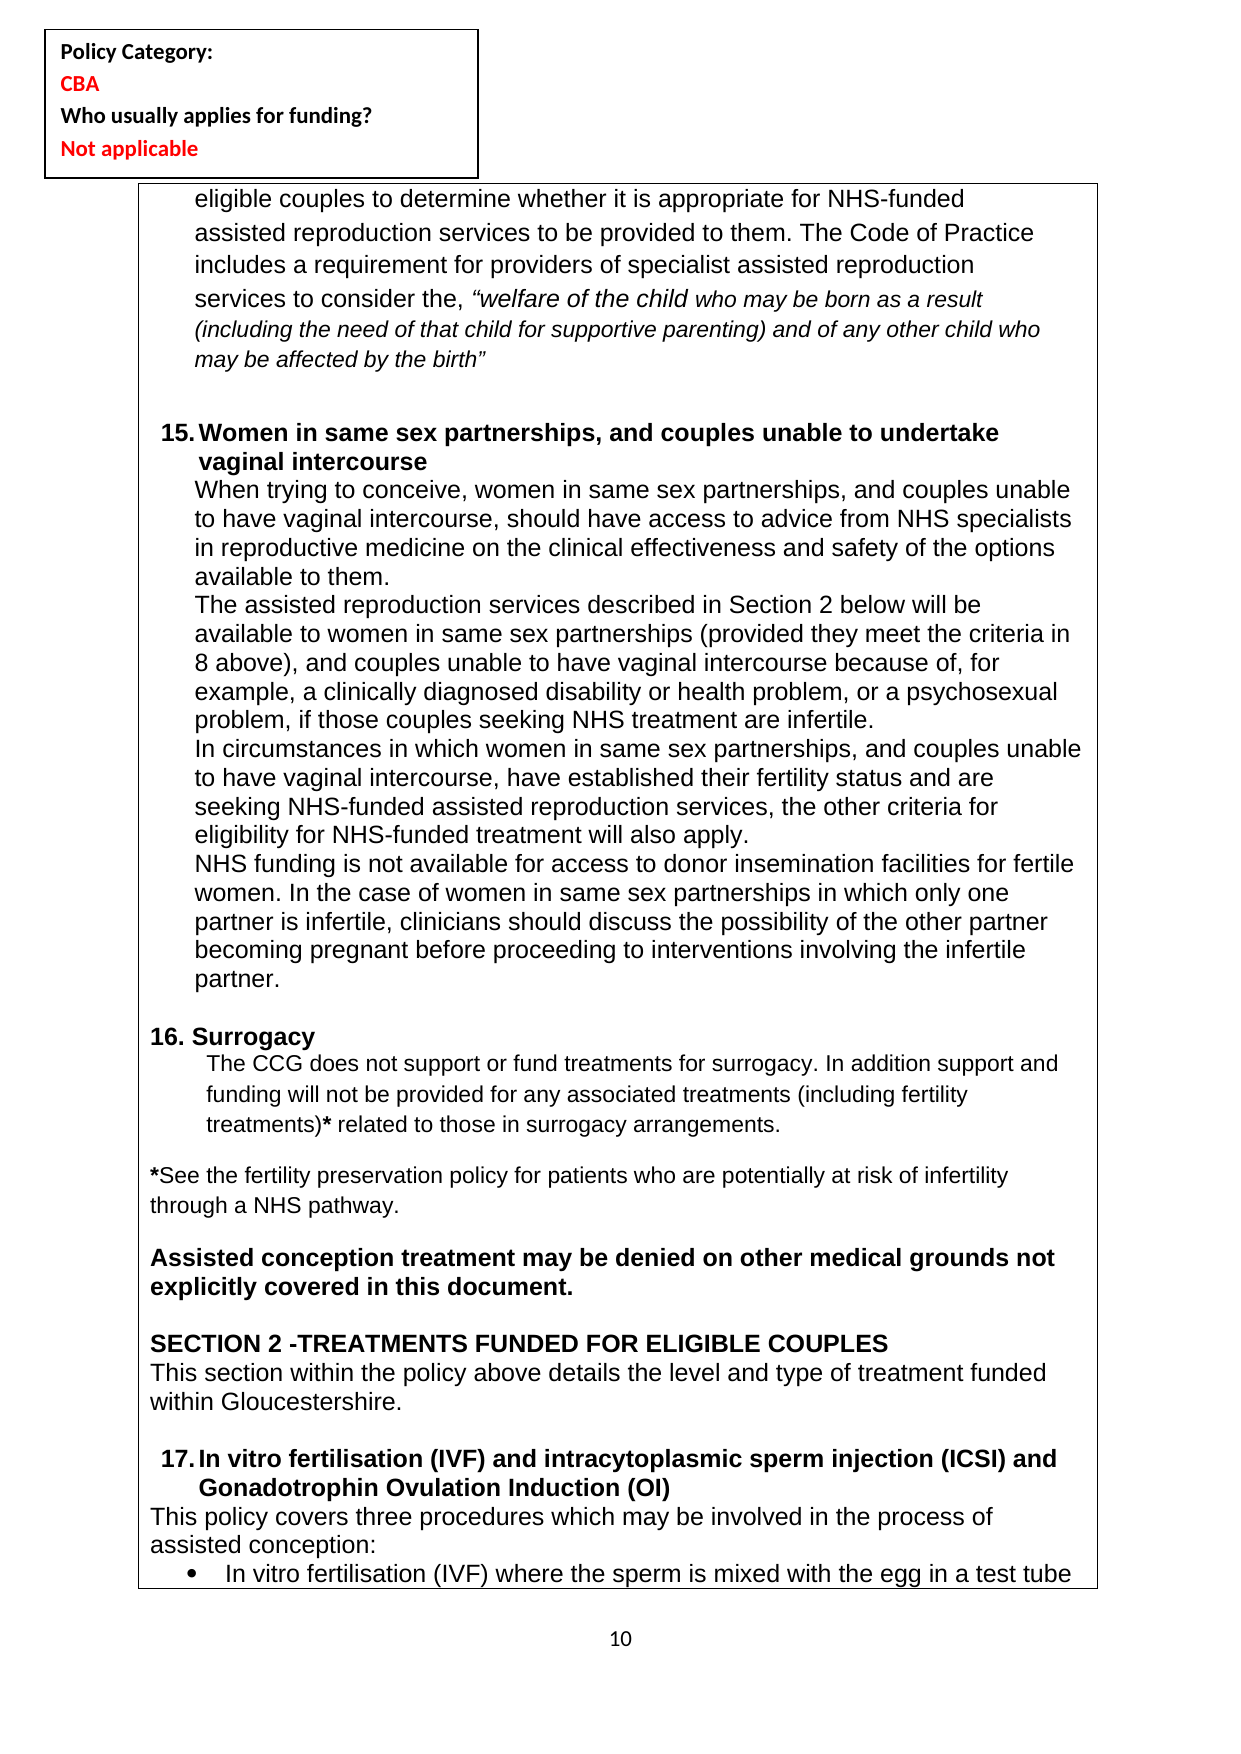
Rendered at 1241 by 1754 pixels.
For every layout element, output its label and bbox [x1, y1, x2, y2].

table_header [139, 184, 1097, 1588]
